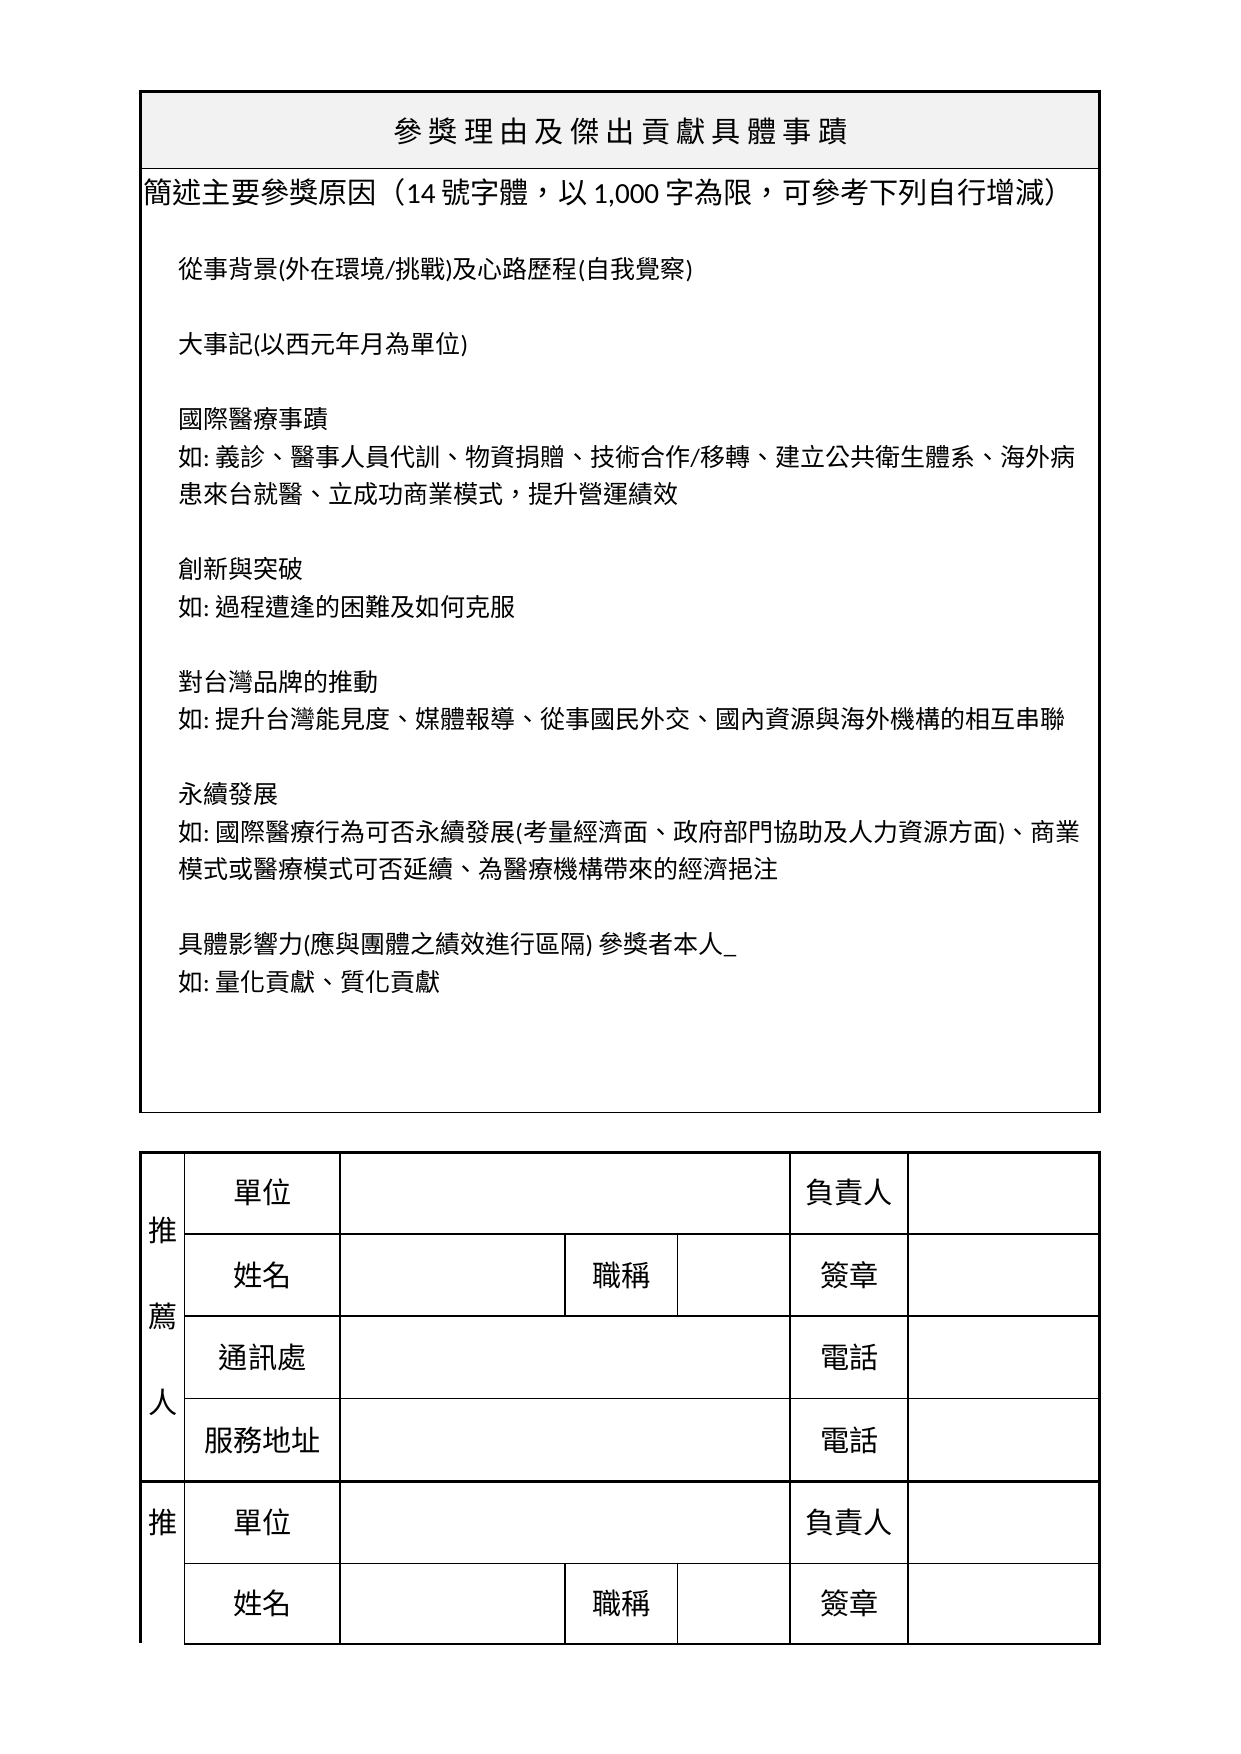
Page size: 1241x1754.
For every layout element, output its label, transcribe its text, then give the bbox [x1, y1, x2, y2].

table_cell [341, 1235, 564, 1315]
table_cell [341, 1483, 789, 1562]
table_cell 簽章 [791, 1235, 907, 1315]
table_cell [909, 1235, 1098, 1315]
table_cell 簽章 [791, 1564, 907, 1643]
table_cell 職稱 [566, 1564, 677, 1643]
table_cell 姓名 [185, 1235, 339, 1315]
table_cell [341, 1317, 789, 1398]
table_cell 電話 [791, 1317, 907, 1398]
table_header [341, 1154, 789, 1233]
table_cell 單位 [185, 1483, 339, 1562]
table_cell 服務地址 [185, 1399, 339, 1480]
table_cell 推薦人 [142, 1483, 184, 1643]
table_cell [909, 1564, 1098, 1643]
table_header 推薦人 [142, 1154, 184, 1480]
table_header 參獎理由及傑出貢獻具體事蹟 [142, 93, 1098, 168]
table_cell 簡述主要參獎原因（14號字體，以1,000字為限，可參考下列自行增減） 從事背景(外在環境/挑戰)及心路歷程(自我覺察) 大事記(以西元年月為單位) 國際醫療事蹟 如: 義診、醫事人員代訓、物資捐贈、技術合作/移轉、建立公共衛生體系、海外病患來台就醫、立成功商業模式，提升營運績效 創新與突破 如: 過程遭逢的困難及如何克服 對台灣品牌的推動 如: 提升台灣能見度、媒體報導、從事國民外交、國內資源與海外機構的相互串聯 永續發展 如: 國際醫療行為可否永續發展(考量經濟面、政府部門協助及人力資源方面)、商業模式或醫療模式可否延續、為醫療機構帶來的經濟挹注 具體影響力(應與團體之績效進行區隔) 參獎者本人_ 如: 量化貢獻、質化貢獻 [142, 169, 1098, 1111]
table_cell 職稱 [566, 1235, 677, 1315]
table_header 負責人 [791, 1154, 907, 1233]
table_cell 電話 [791, 1399, 907, 1480]
table_cell [341, 1564, 564, 1643]
table_cell 通訊處 [185, 1317, 339, 1398]
table_cell [909, 1399, 1098, 1480]
table_cell [678, 1564, 789, 1643]
table_header [909, 1154, 1098, 1233]
table_header 單位 [185, 1154, 339, 1233]
table_cell [909, 1483, 1098, 1562]
table_cell 姓名 [185, 1564, 339, 1643]
table_cell [909, 1317, 1098, 1398]
table_cell [678, 1235, 789, 1315]
table_cell 負責人 [791, 1483, 907, 1562]
table_cell [341, 1399, 789, 1480]
